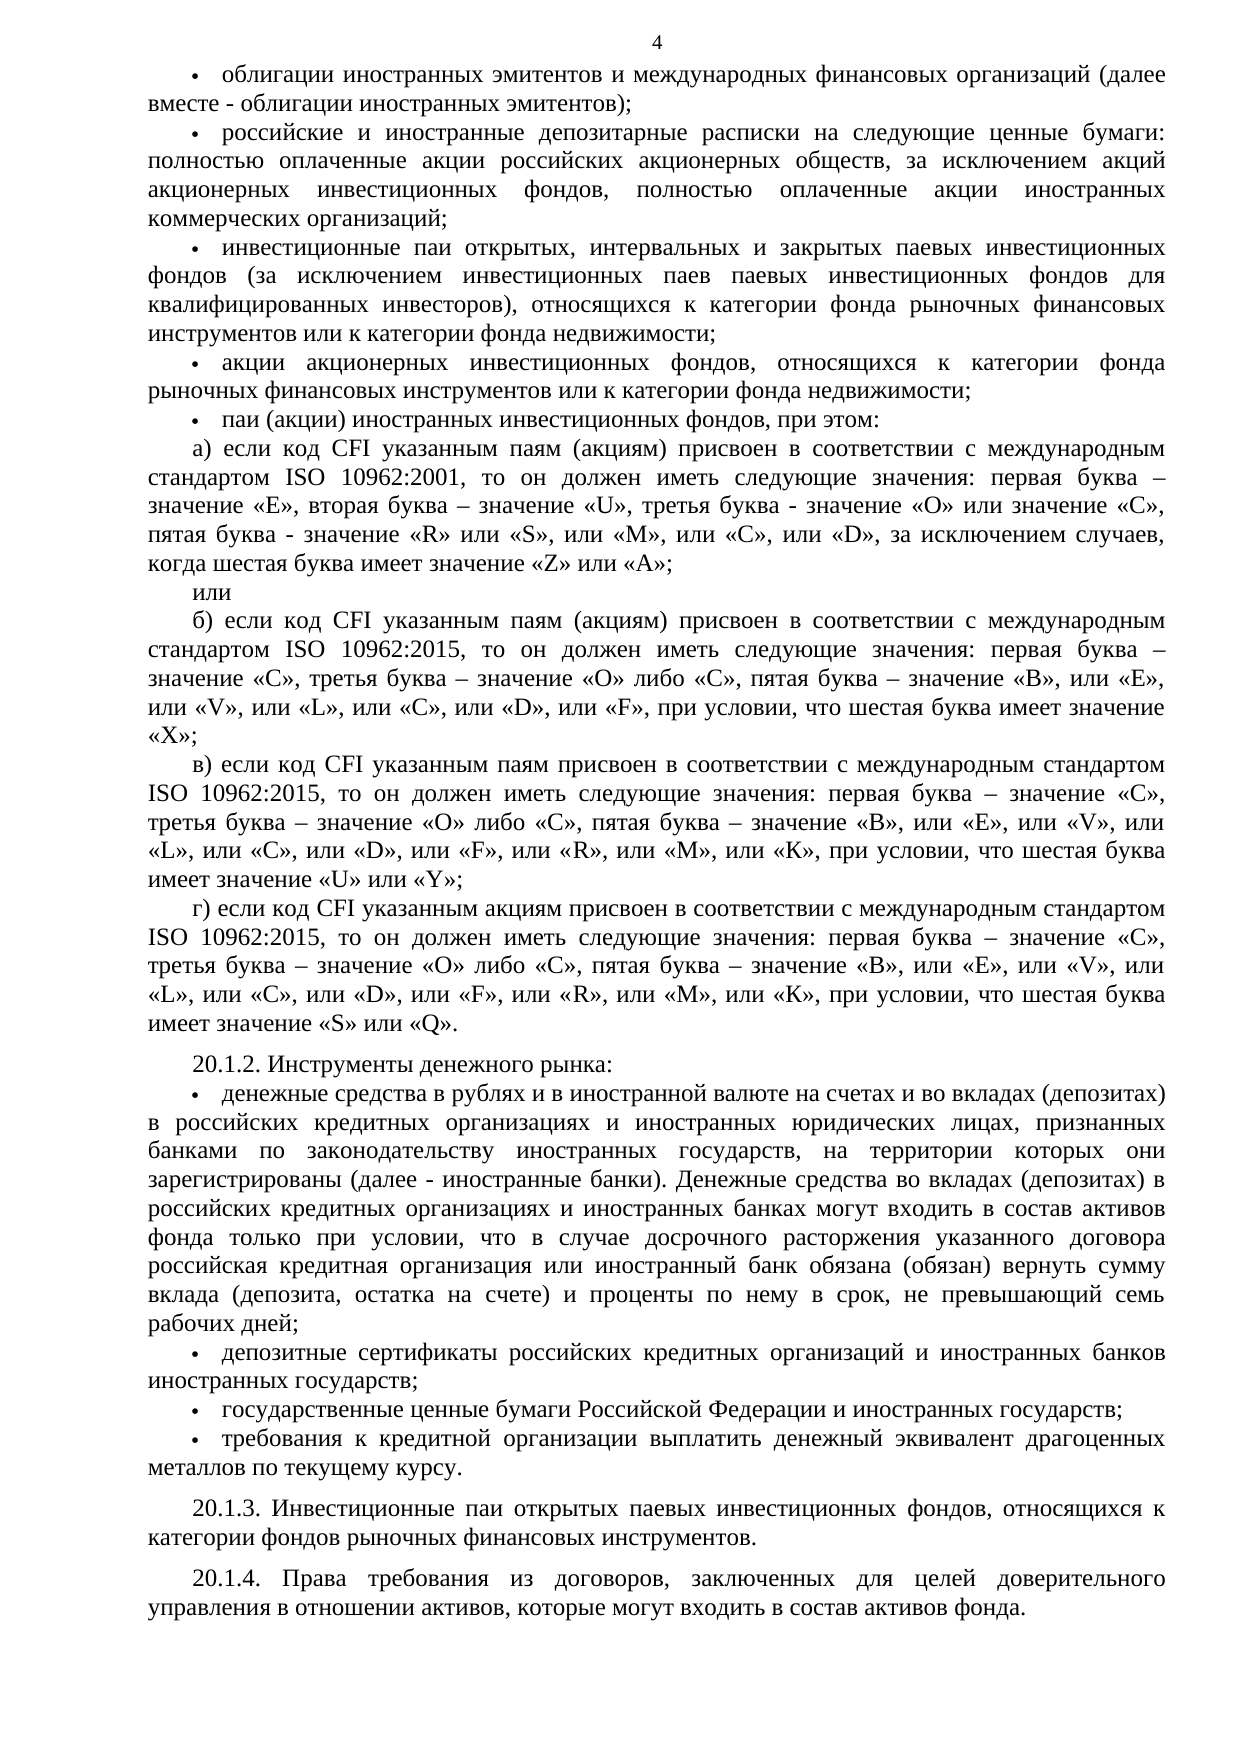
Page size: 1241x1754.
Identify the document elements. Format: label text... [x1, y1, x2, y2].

text г) если код CFI указанным акциям присвоен в соответствии с международным стандартом ISO 10962:2015, то он должен иметь следующие значения: первая буква – значение «С», третья буква – значение «О» либо «C», пятая буква – значение «B», или «Е», или «V», или «L», или «С», или «D», или «F», или «R», или «М», или «К», при условии, что шестая буква имеет значение «S» или «Q». [148, 893, 1166, 1037]
text а) если код CFI указанным паям (акциям) присвоен в соответствии с международным стандартом ISO 10962:2001, то он должен иметь следующие значения: первая буква – значение «Е», вторая буква – значение «U», третья буква - значение «O» или значение «С», пятая буква - значение «R» или «S», или «М», или «С», или «D», за исключением случаев, когда шестая буква имеет значение «Z» или «A»; [148, 433, 1166, 577]
list российские и иностранные депозитарные расписки на следующие ценные бумаги: полностью оплаченные акции российских акционерных обществ, за исключением акций акционерных инвестиционных фондов, полностью оплаченные акции иностранных коммерческих организаций; [148, 117, 1166, 232]
list денежные средства в рублях и в иностранной валюте на счетах и во вкладах (депозитах) в российских кредитных организациях и иностранных юридических лицах, признанных банками по законодательству иностранных государств, на территории которых они зарегистрированы (далее - иностранные банки). Денежные средства во вкладах (депозитах) в российских кредитных организациях и иностранных банках могут входить в состав активов фонда только при условии, что в случае досрочного расторжения указанного договора российская кредитная организация или иностранный банк обязана (обязан) вернуть сумму вклада (депозита, остатка на счете) и проценты по нему в срок, не превышающий семь рабочих дней; [148, 1078, 1166, 1337]
list государственные ценные бумаги Российской Федерации и иностранных государств; [148, 1394, 1166, 1423]
text б) если код CFI указанным паям (акциям) присвоен в соответствии с международным стандартом ISO 10962:2015, то он должен иметь следующие значения: первая буква – значение «С», третья буква – значение «О» либо «C», пятая буква – значение «B», или «Е», или «V», или «L», или «С», или «D», или «F», при условии, что шестая буква имеет значение «X»; [148, 605, 1166, 749]
text 20.1.3. Инвестиционные паи открытых паевых инвестиционных фондов, относящихся к категории фондов рыночных финансовых инструментов. [148, 1493, 1166, 1550]
list облигации иностранных эмитентов и международных финансовых организаций (далее вместе - облигации иностранных эмитентов); [148, 59, 1166, 117]
text 20.1.4. Права требования из договоров, заключенных для целей доверительного управления в отношении активов, которые могут входить в состав активов фонда. [148, 1563, 1166, 1620]
list требования к кредитной организации выплатить денежный эквивалент драгоценных металлов по текущему курсу. [148, 1423, 1166, 1480]
list акции акционерных инвестиционных фондов, относящихся к категории фонда рыночных финансовых инструментов или к категории фонда недвижимости; [148, 347, 1166, 404]
list депозитные сертификаты российских кредитных организаций и иностранных банков иностранных государств; [148, 1337, 1166, 1394]
list паи (акции) иностранных инвестиционных фондов, при этом: [148, 404, 1166, 433]
text или [148, 577, 1166, 605]
text в) если код CFI указанным паям присвоен в соответствии с международным стандартом ISO 10962:2015, то он должен иметь следующие значения: первая буква – значение «С», третья буква – значение «О» либо «C», пятая буква – значение «B», или «Е», или «V», или «L», или «С», или «D», или «F», или «R», или «М», или «К», при условии, что шестая буква имеет значение «U» или «Y»; [148, 749, 1166, 893]
text 20.1.2. Инструменты денежного рынка: [148, 1049, 1166, 1078]
list инвестиционные паи открытых, интервальных и закрытых паевых инвестиционных фондов (за исключением инвестиционных паев паевых инвестиционных фондов для квалифицированных инвесторов), относящихся к категории фонда рыночных финансовых инструментов или к категории фонда недвижимости; [148, 232, 1166, 347]
